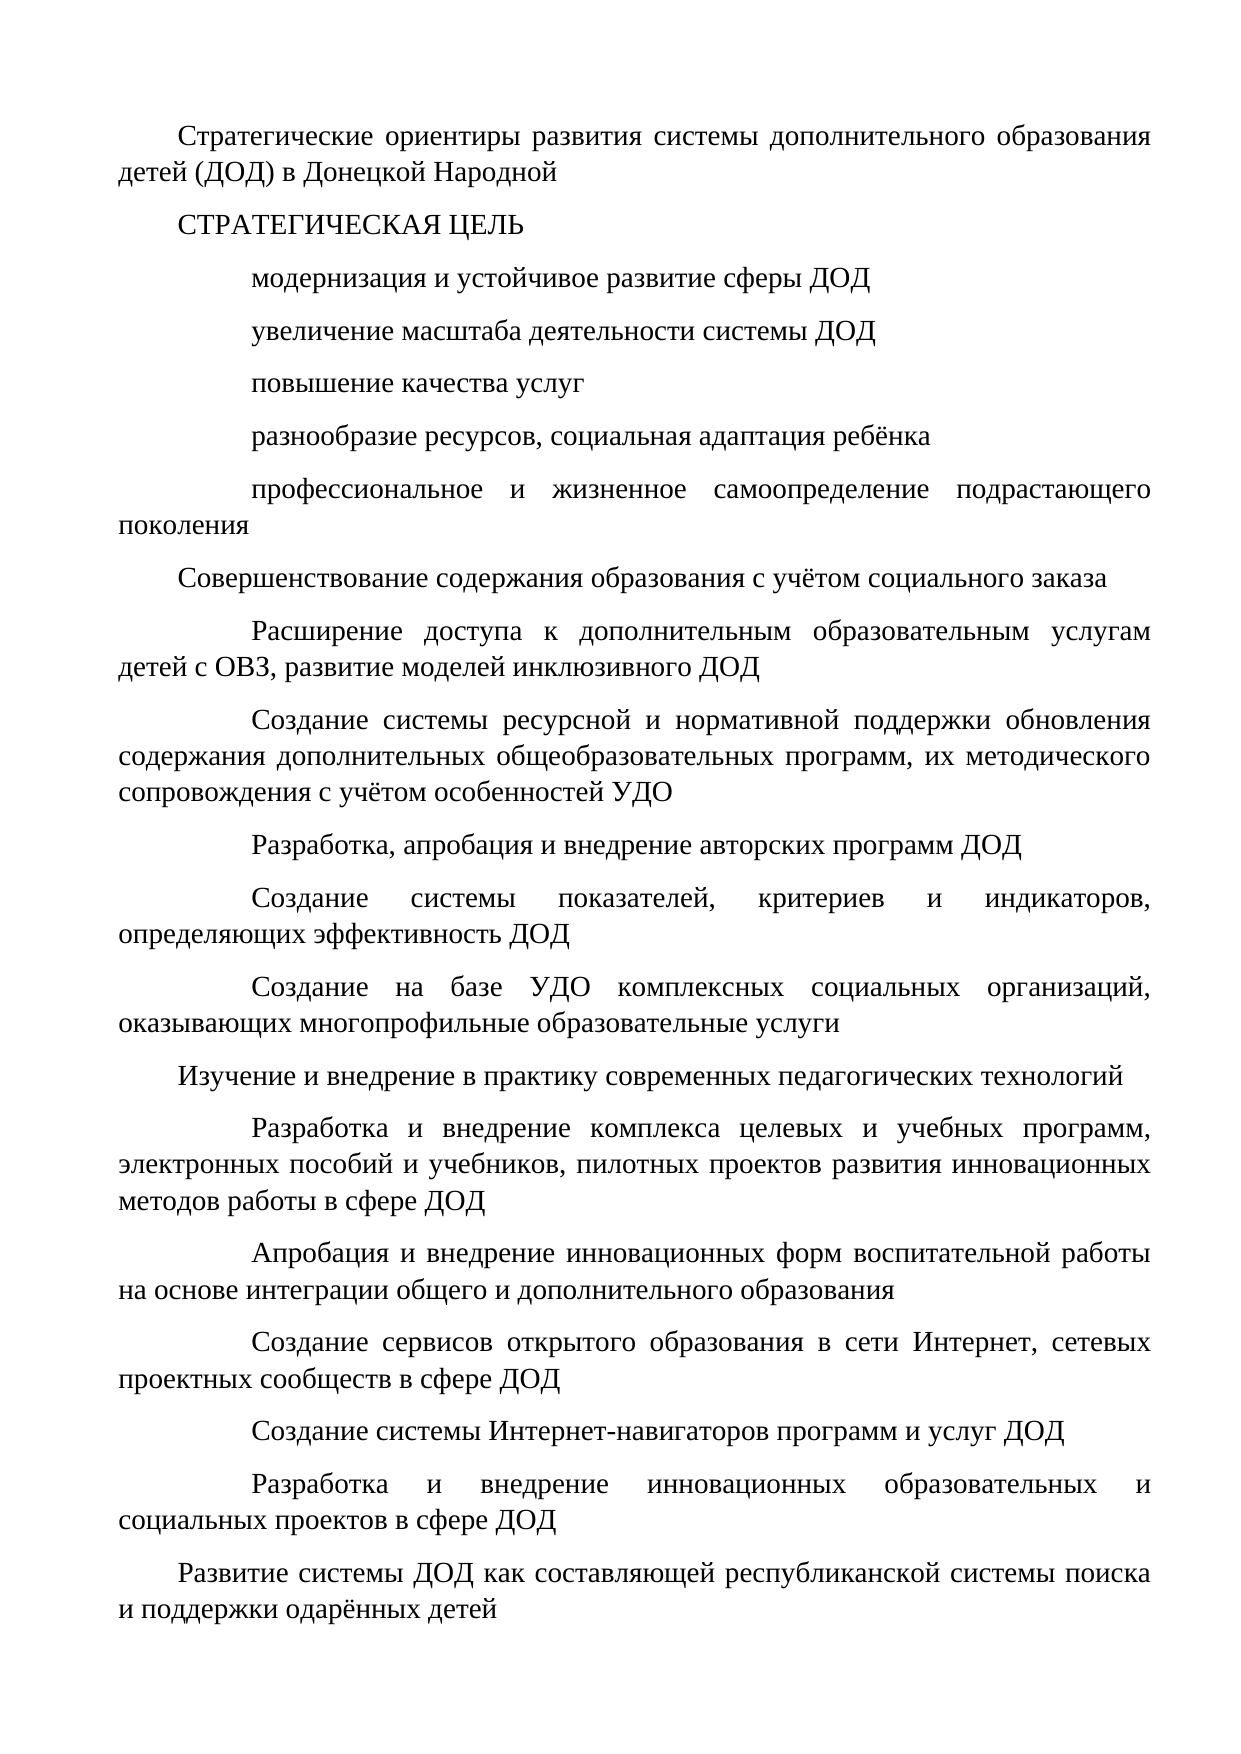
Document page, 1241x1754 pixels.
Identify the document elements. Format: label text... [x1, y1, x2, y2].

text Создание сервисов открытого образования в сети Интернет, сетевых проектных сообществ в сфере ДОД [118, 1324, 1152, 1394]
text  повышение качества услуг [118, 366, 1152, 399]
text  увеличение масштаба деятельности системы ДОД [118, 313, 1152, 346]
text Создание системы ресурсной и нормативной поддержки обновления содержания дополнительных общеобразовательных программ, их методического сопровождения с учётом особенностей УДО [118, 702, 1152, 808]
text Разработка и внедрение инновационных образовательных и социальных проектов в сфере ДОД [118, 1466, 1152, 1536]
text Разработка, апробация и внедрение авторских программ ДОД [118, 827, 1152, 861]
text Разработка и внедрение комплекса целевых и учебных программ, электронных пособий и учебников, пилотных проектов развития инновационных методов работы в сфере ДОД [118, 1111, 1152, 1216]
text Апробация и внедрение инновационных форм воспитательной работы на основе интеграции общего и дополнительного образования [118, 1236, 1152, 1305]
text  профессиональное и жизненное самоопределение подрастающего поколения [118, 471, 1152, 541]
text Совершенствование содержания образования с учётом социального заказа [118, 560, 1152, 594]
text  разнообразие ресурсов, социальная адаптация ребёнка [118, 418, 1152, 452]
text Создание системы показателей, критериев и индикаторов, определяющих эффективность ДОД [118, 880, 1152, 949]
text Развитие системы ДОД как составляющей республиканской системы поиска и поддержки одарённых детей [118, 1555, 1152, 1625]
text Создание системы Интернет-навигаторов программ и услуг ДОД [118, 1413, 1152, 1447]
text Стратегические ориентиры развития системы дополнительного образования детей (ДОД) в Донецкой Народной [118, 118, 1152, 188]
text Изучение и внедрение в практику современных педагогических технологий [118, 1058, 1152, 1091]
text Создание на базе УДО комплексных социальных организаций, оказывающих многопрофильные образовательные услуги [118, 969, 1152, 1038]
text СТРАТЕГИЧЕСКАЯ ЦЕЛЬ [118, 207, 1152, 241]
text  модернизация и устойчивое развитие сферы ДОД [118, 260, 1152, 293]
text Расширение доступа к дополнительным образовательным услугам детей с ОВЗ, развитие моделей инклюзивного ДОД [118, 613, 1152, 683]
